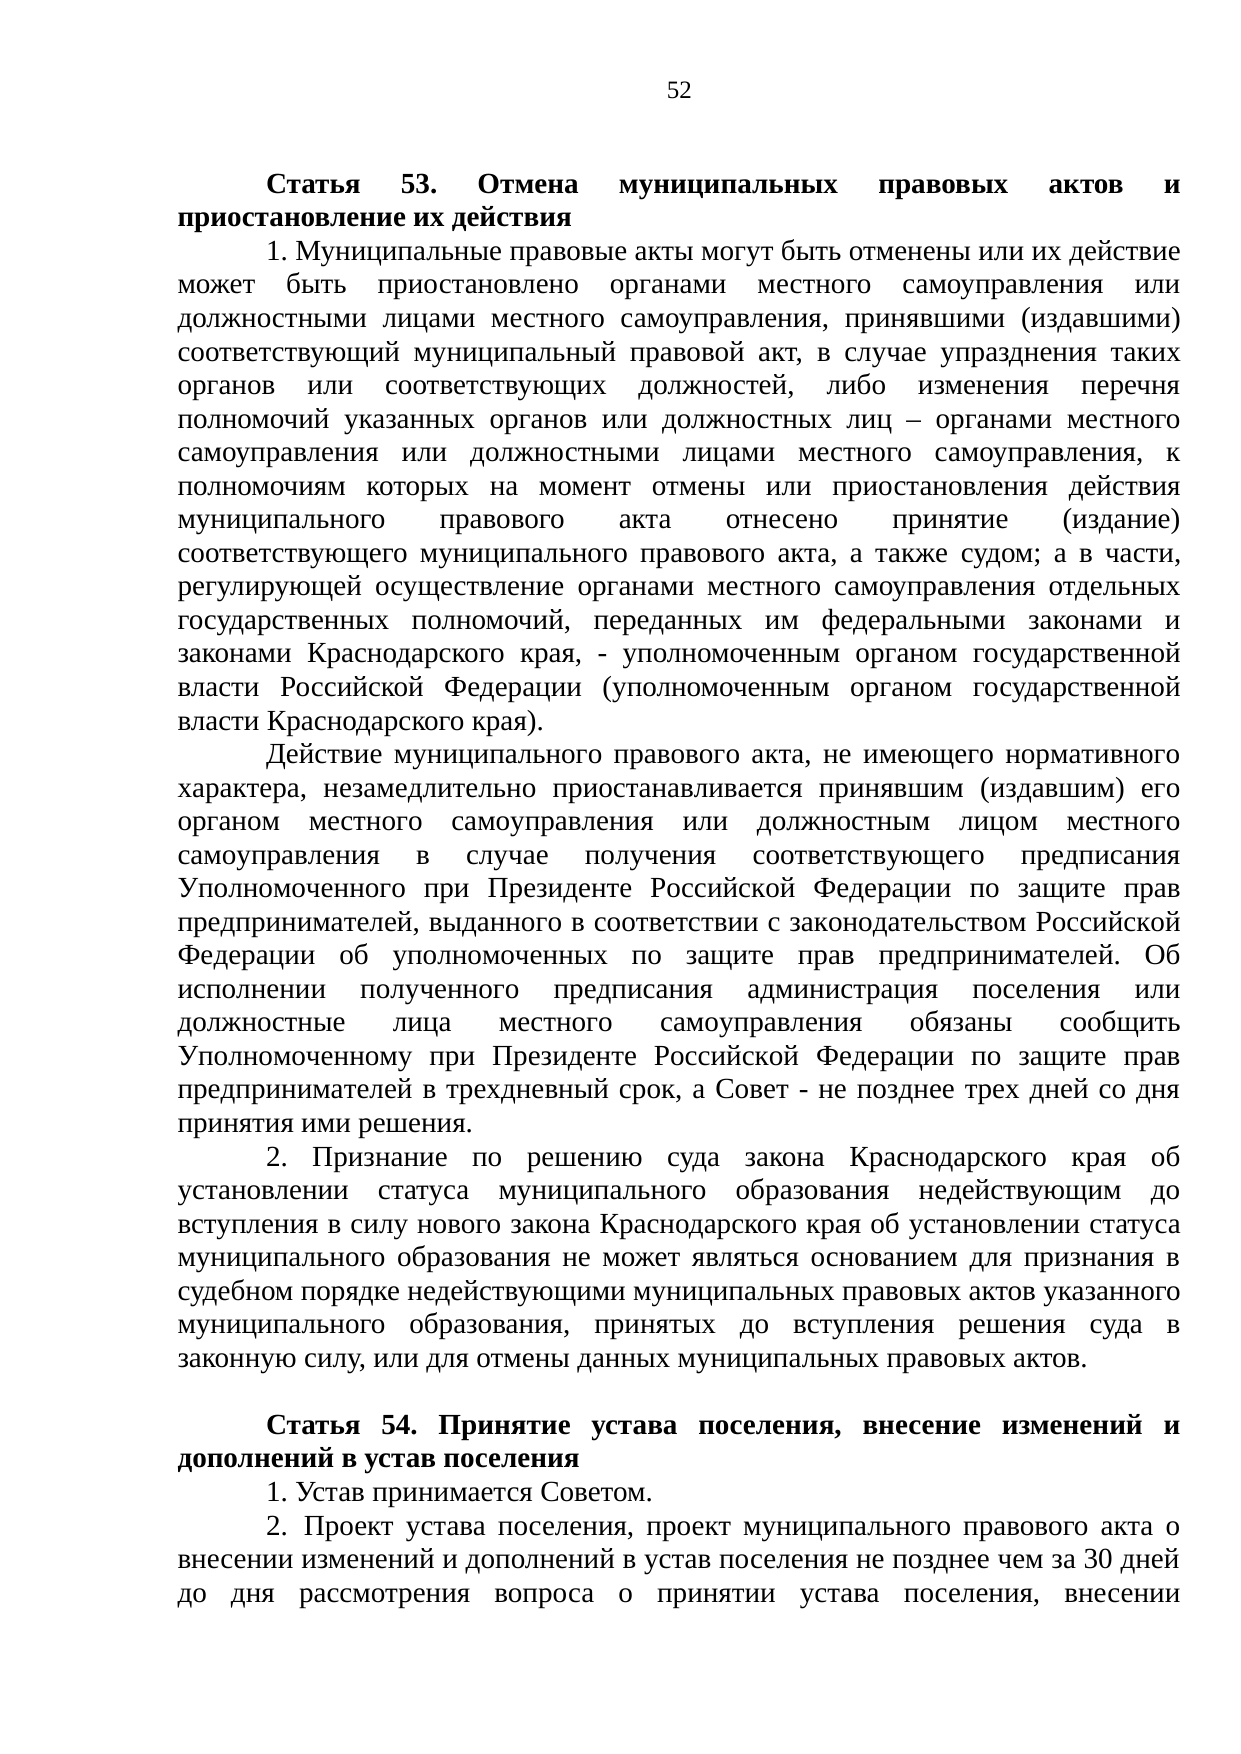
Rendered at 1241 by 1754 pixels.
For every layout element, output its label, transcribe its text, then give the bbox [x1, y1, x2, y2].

text Действие муниципального правового акта, не имеющего нормативного характера, незамедлительно приостанавливается принявшим (издавшим) его органом местного самоуправления или должностным лицом местного самоуправления в случае получения соответствующего предписания Уполномоченного при Президенте Российской Федерации по защите прав предпринимателей, выданного в соответствии с законодательством Российской Федерации об уполномоченных по защите прав предпринимателей. Об исполнении полученного предписания администрация поселения или должностные лица местного самоуправления обязаны сообщить Уполномоченному при Президенте Российской Федерации по защите прав предпринимателей в трехдневный срок, а Совет - не позднее трех дней со дня принятия ими решения. [177, 736, 1181, 1139]
text 1. Устав принимается Советом. [177, 1474, 1181, 1508]
text 2. Признание по решению суда закона Краснодарского края об установлении статуса муниципального образования недействующим до вступления в силу нового закона Краснодарского края об установлении статуса муниципального образования не может являться основанием для признания в судебном порядке недействующими муниципальных правовых актов указанного муниципального образования, принятых до вступления решения суда в законную силу, или для отмены данных муниципальных правовых актов. [177, 1139, 1181, 1373]
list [177, 1508, 1181, 1608]
text 1. Муниципальные правовые акты могут быть отменены или их действие может быть приостановлено органами местного самоуправления или должностными лицами местного самоуправления, принявшими (издавшими) соответствующий муниципальный правовой акт, в случае упразднения таких органов или соответствующих должностей, либо изменения перечня полномочий указанных органов или должностных лиц – органами местного самоуправления или должностными лицами местного самоуправления, к полномочиям которых на момент отмены или приостановления действия муниципального правового акта отнесено принятие (издание) соответствующего муниципального правового акта, а также судом; а в части, регулирующей осуществление органами местного самоуправления отдельных государственных полномочий, переданных им федеральными законами и законами Краснодарского края, - уполномоченным органом государственной власти Российской Федерации (уполномоченным органом государственной власти Краснодарского края). [177, 233, 1181, 736]
text Статья 54. Принятие устава поселения, внесение изменений и дополнений в устав поселения [177, 1407, 1181, 1474]
subtitle Статья 53. Отмена муниципальных правовых актов и приостановление их действия [177, 166, 1181, 233]
